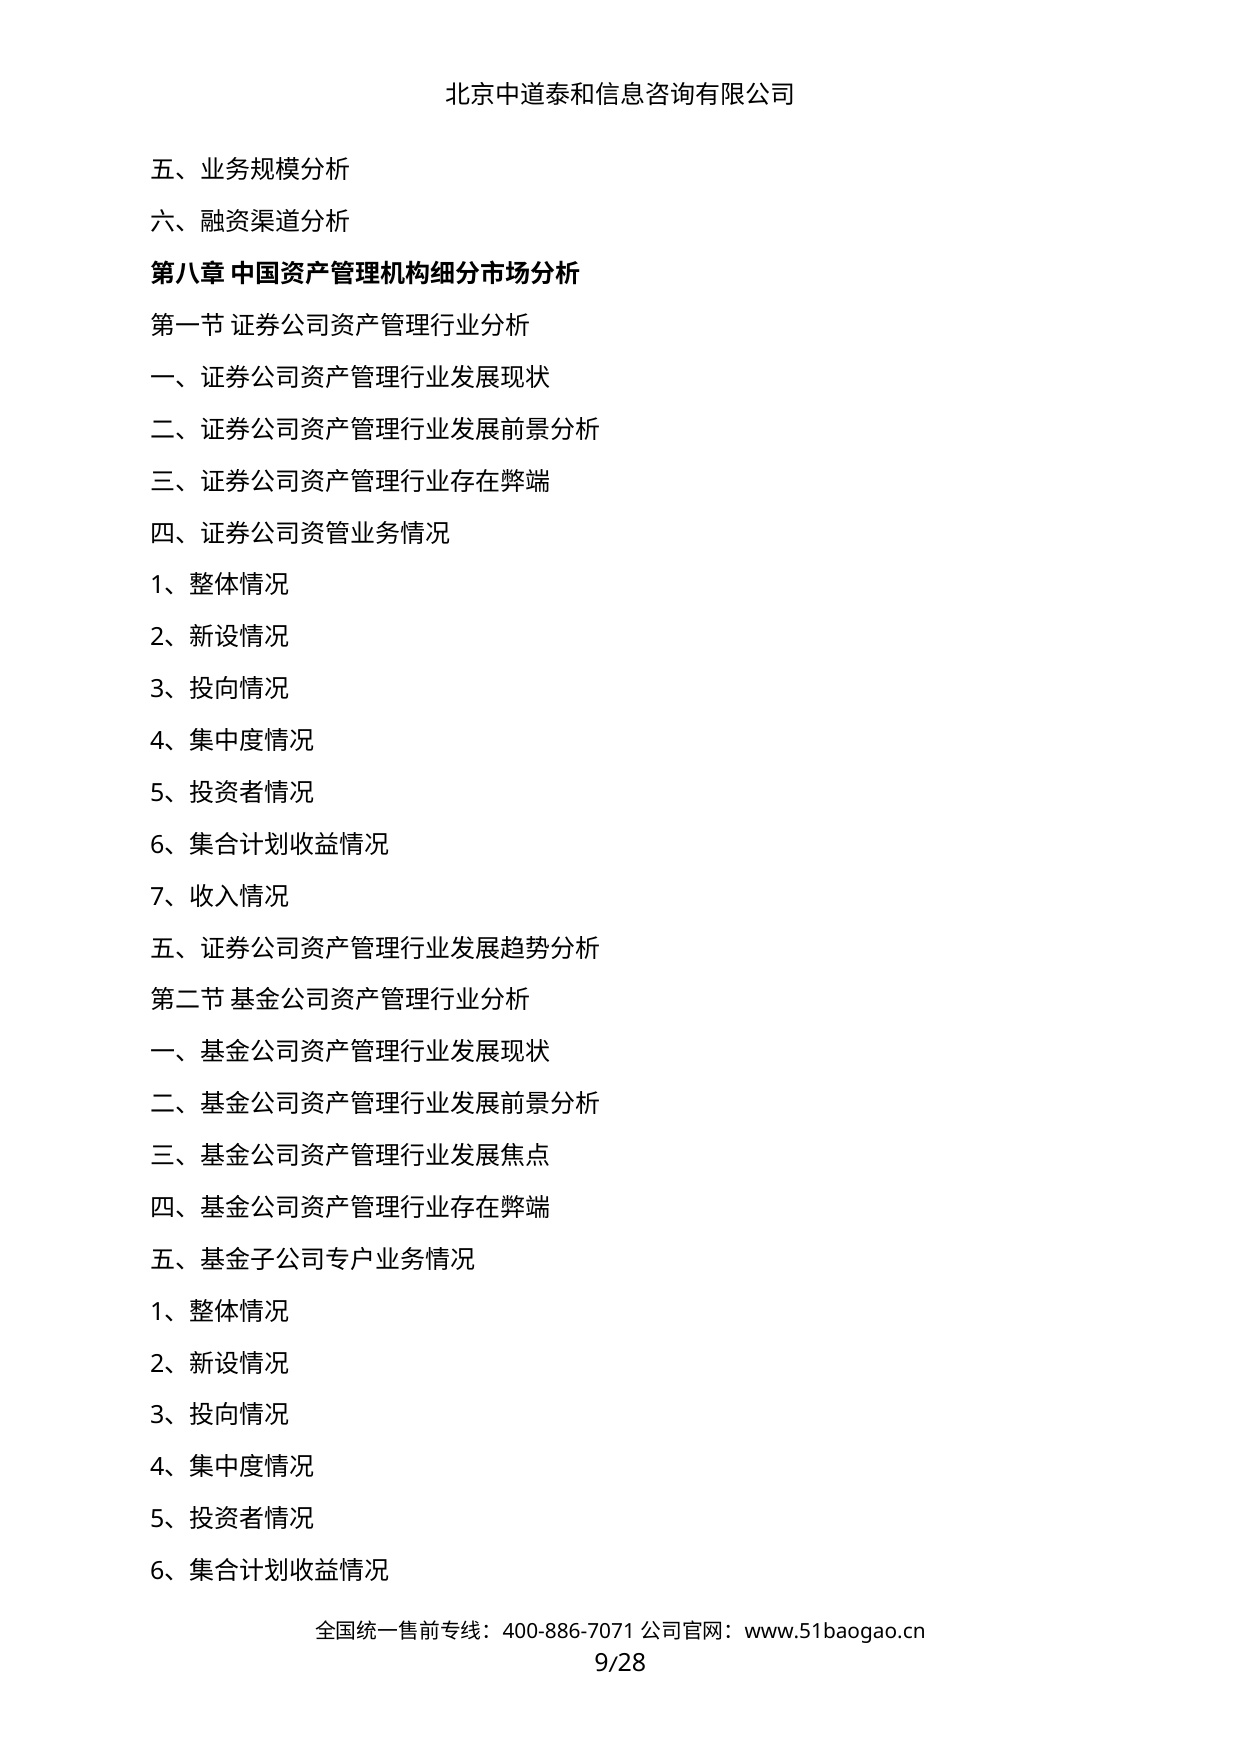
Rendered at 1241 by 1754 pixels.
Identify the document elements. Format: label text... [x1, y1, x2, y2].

text 3、投向情况 [150, 1395, 1090, 1431]
text 2、新设情况 [150, 1343, 1090, 1379]
text 1、整体情况 [150, 1291, 1090, 1327]
text 第二节 基金公司资产管理行业分析 [150, 980, 1090, 1016]
text 5、投资者情况 [150, 772, 1090, 809]
text 三、证券公司资产管理行业存在弊端 [150, 461, 1090, 497]
text 6、集合计划收益情况 [150, 1551, 1090, 1587]
text 四、基金公司资产管理行业存在弊端 [150, 1187, 1090, 1224]
text 五、证券公司资产管理行业发展趋势分析 [150, 928, 1090, 964]
text 五、基金子公司专户业务情况 [150, 1239, 1090, 1276]
text 6、集合计划收益情况 [150, 824, 1090, 861]
text 二、基金公司资产管理行业发展前景分析 [150, 1084, 1090, 1120]
text 一、证券公司资产管理行业发展现状 [150, 357, 1090, 394]
text 五、业务规模分析 [150, 150, 1090, 186]
text 5、投资者情况 [150, 1499, 1090, 1535]
text 二、证券公司资产管理行业发展前景分析 [150, 409, 1090, 446]
text 六、融资渠道分析 [150, 202, 1090, 238]
text 第一节 证券公司资产管理行业分析 [150, 306, 1090, 342]
text 三、基金公司资产管理行业发展焦点 [150, 1136, 1090, 1172]
text 1、整体情况 [150, 565, 1090, 601]
text 3、投向情况 [150, 669, 1090, 705]
text 7、收入情况 [150, 876, 1090, 912]
text 第八章 中国资产管理机构细分市场分析 [150, 254, 1090, 290]
text 4、集中度情况 [150, 721, 1090, 757]
text 2、新设情况 [150, 617, 1090, 653]
text 一、基金公司资产管理行业发展现状 [150, 1032, 1090, 1068]
text 4、集中度情况 [150, 1447, 1090, 1483]
text 四、证券公司资管业务情况 [150, 513, 1090, 549]
